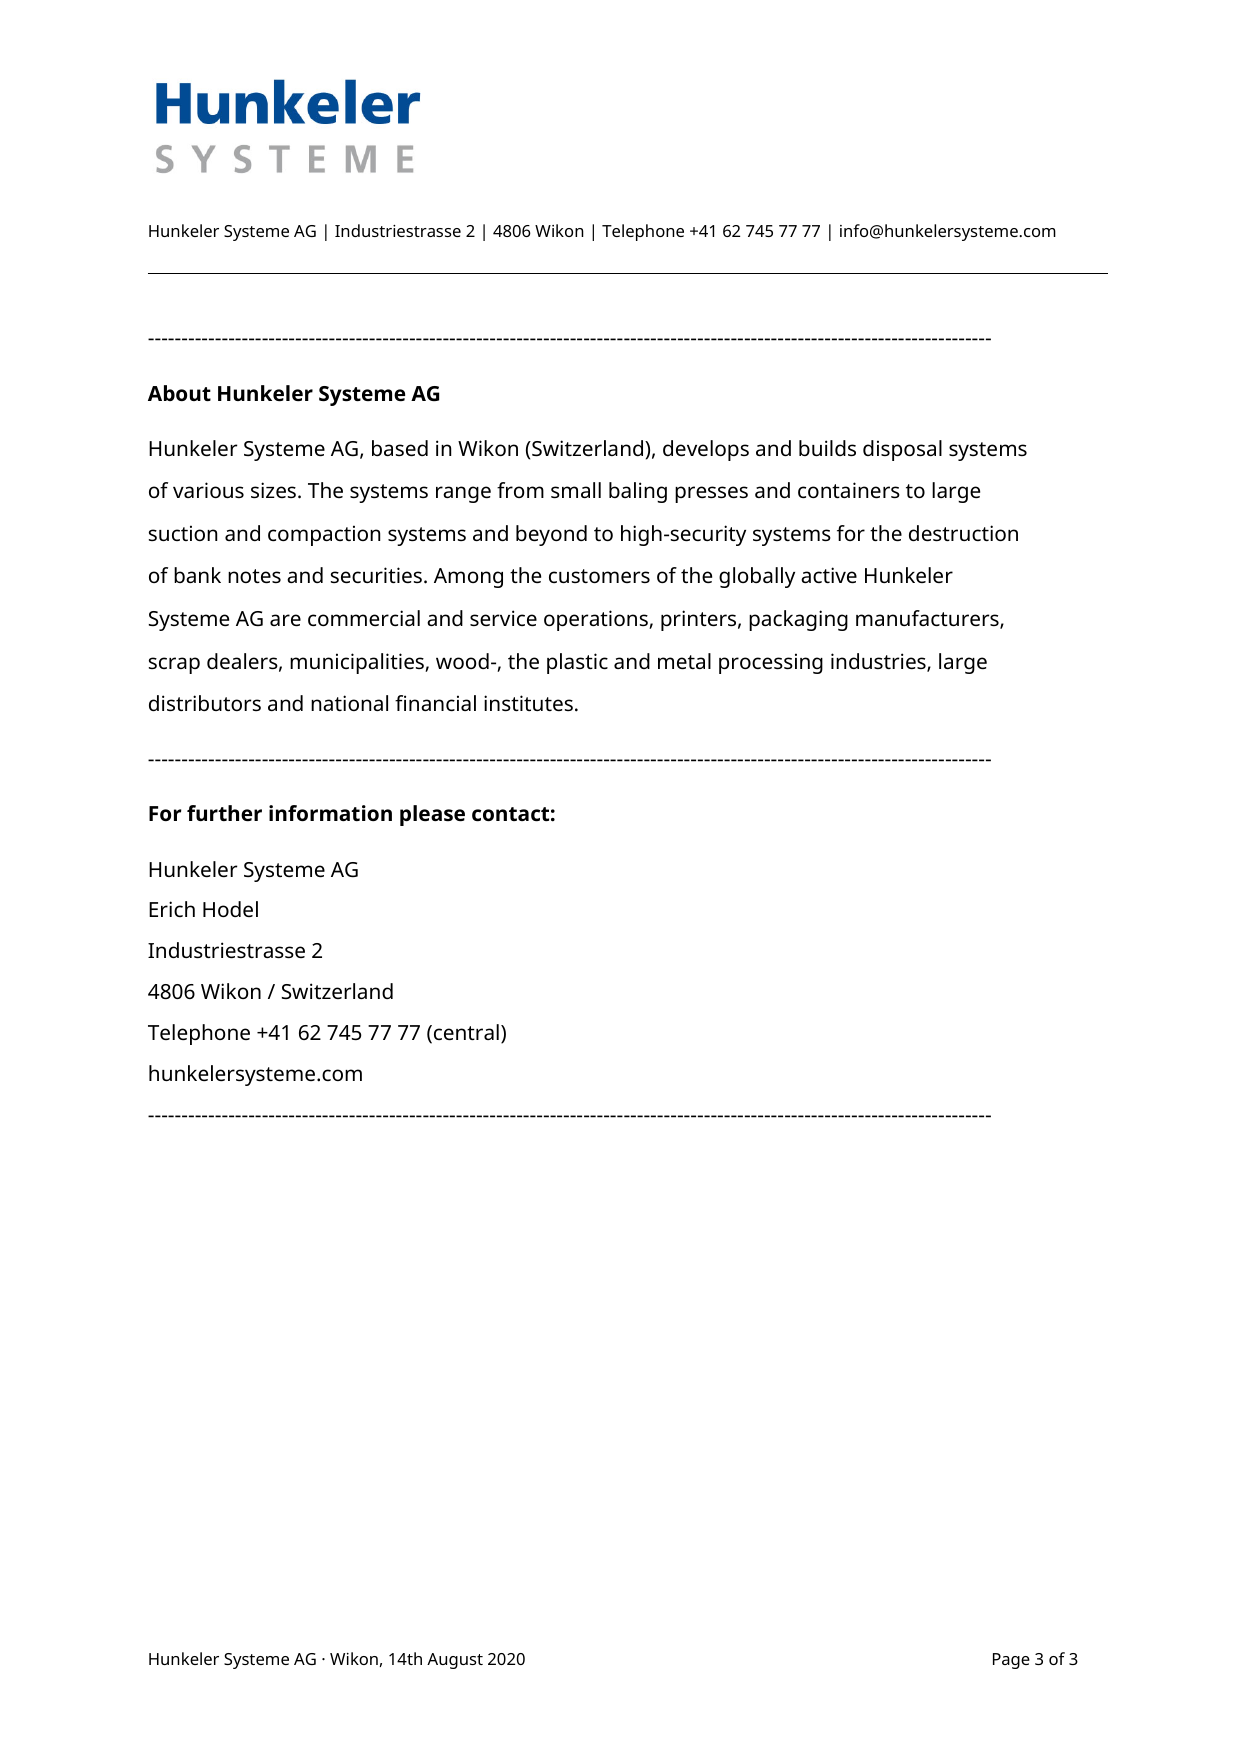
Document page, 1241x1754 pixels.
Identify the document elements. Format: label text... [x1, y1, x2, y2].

text About Hunkeler Systeme AG [148, 379, 857, 407]
picture [147, 73, 429, 180]
text Hunkeler Systeme AG [148, 855, 1034, 883]
text 4806 Wikon / Switzerland [148, 977, 1034, 1006]
text Erich Hodel [148, 896, 1034, 924]
text Hunkeler Systeme AG, based in Wikon (Switzerland), develops and builds disposal systems of various sizes. The systems range from small baling presses and containers to large suction and compaction systems and beyond to high-security systems for the destruction of bank notes and securities. Among the customers of the globally active Hunkeler Systeme AG are commercial and service operations, printers, packaging manufacturers, scrap dealers, municipalities, wood-, the plastic and metal processing industries, large distributors and national financial institutes. [148, 434, 1034, 718]
text For further information please contact: [148, 799, 857, 828]
text ------------------------------------------------------------------------------------------------------------------------------ [148, 323, 1034, 352]
text Industriestrasse 2 [148, 937, 1034, 965]
text Telephone +41 62 745 77 77 (central) [148, 1018, 1034, 1047]
text hunkelersysteme.com [148, 1059, 1034, 1088]
text ------------------------------------------------------------------------------------------------------------------------------ [148, 1100, 1034, 1129]
text ------------------------------------------------------------------------------------------------------------------------------ [148, 744, 1034, 773]
